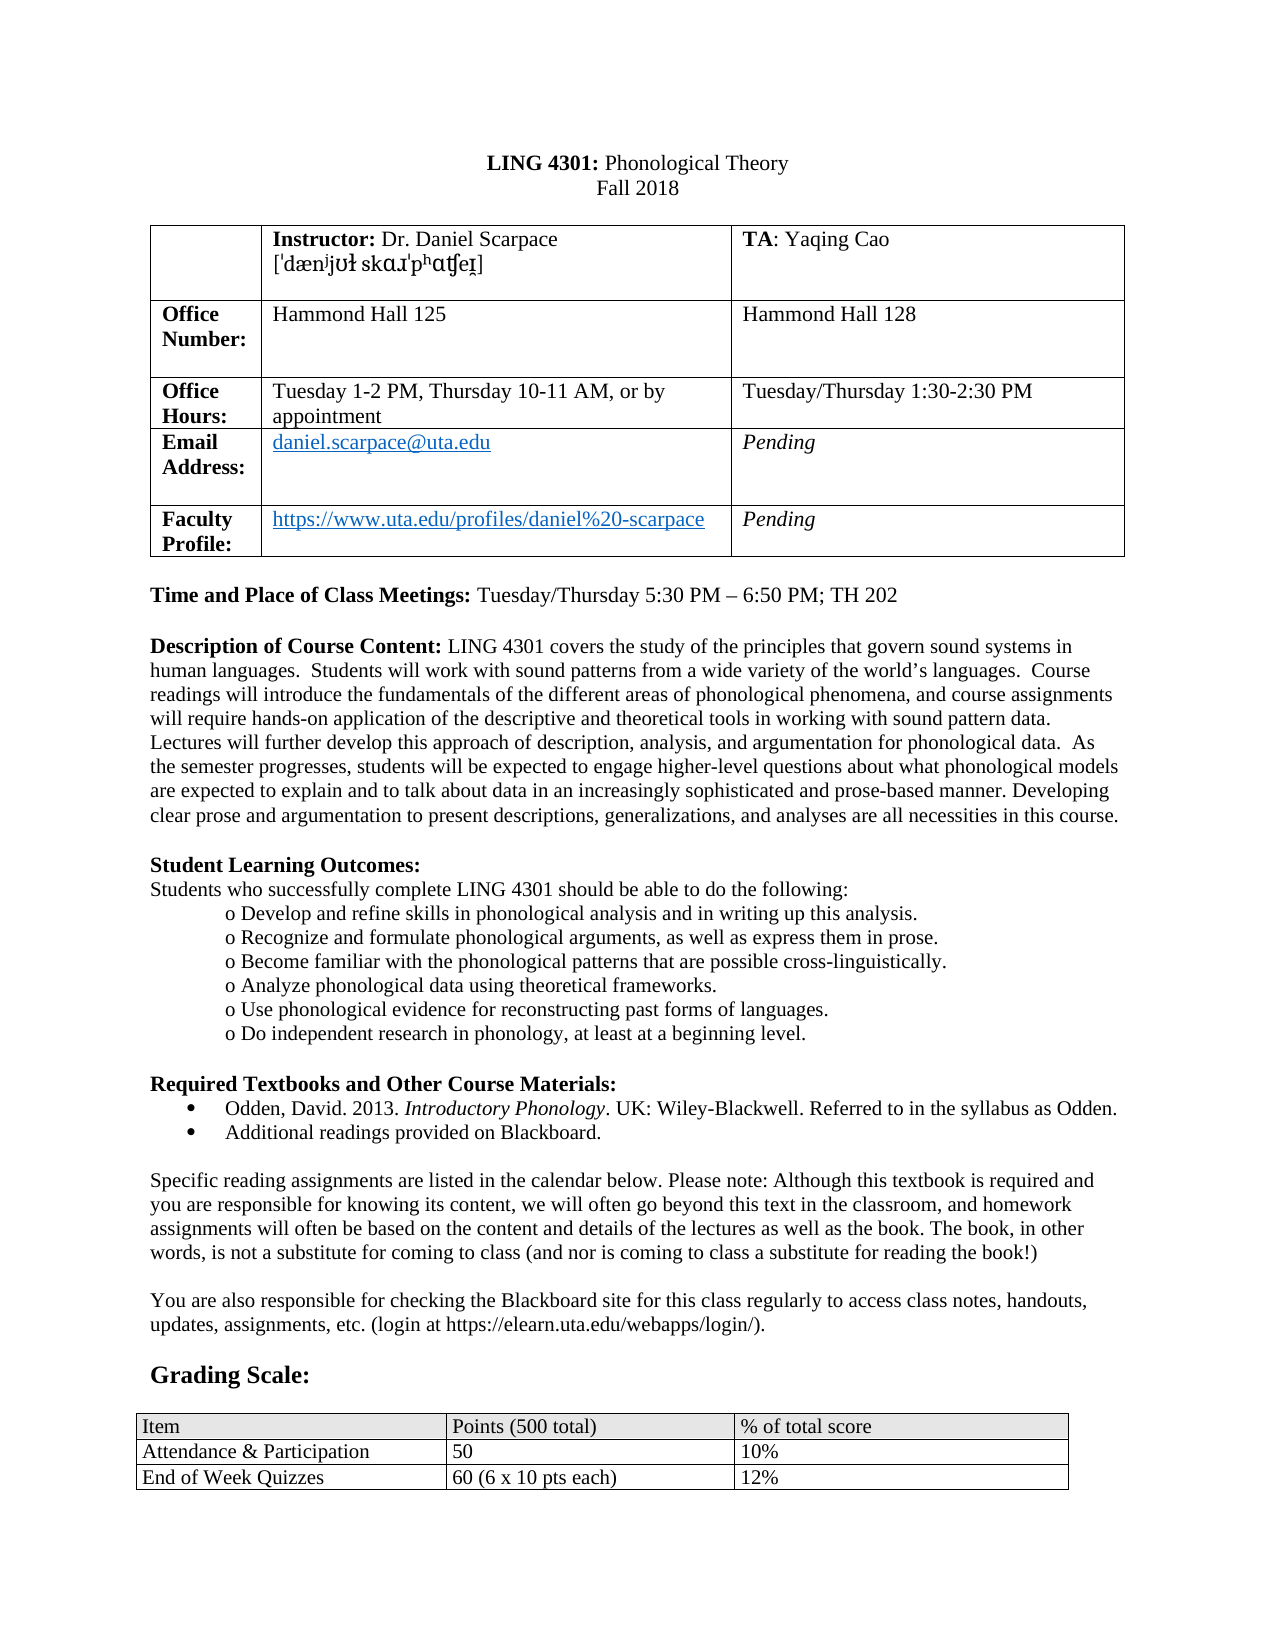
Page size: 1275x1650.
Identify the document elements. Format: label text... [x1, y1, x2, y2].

table_cell 50 [447, 1440, 734, 1463]
table_cell Office Hours: [151, 378, 261, 428]
table_cell Pending [732, 429, 1124, 505]
table_cell 60 (6 x 10 pts each) [447, 1465, 734, 1489]
table_cell 10% [735, 1440, 1068, 1463]
table_cell Faculty Profile: [151, 506, 261, 556]
table_header % of total score [735, 1414, 1068, 1438]
text Specific reading assignments are listed in the calendar below. Please note: Although this textbook is required and you are responsible for knowing its content, we will often go beyond this text in the classroom, and homework assignments will often be based on the content and details of the lectures as well as the book. The book, in other words, is not a substitute for coming to class (and nor is coming to class a substitute for reading the book!) [150, 1168, 1125, 1264]
table_cell End of Week Quizzes [137, 1465, 446, 1489]
table_header TA: Yaqing Cao [732, 226, 1124, 300]
table_cell Hammond Hall 128 [732, 301, 1124, 377]
list Additional readings provided on Blackboard. [187, 1120, 1125, 1144]
table_cell https://www.uta.edu/profiles/daniel%20-scarpace [262, 506, 731, 556]
table_cell daniel.scarpace@uta.edu [262, 429, 731, 505]
text Time and Place of Class Meetings: Tuesday/Thursday 5:30 PM – 6:50 PM; TH 202 [150, 582, 1125, 608]
table_cell Tuesday 1-2 PM, Thursday 10-11 AM, or by appointment [262, 378, 731, 428]
table_cell Office Number: [151, 301, 261, 377]
text Description of Course Content: LING 4301 covers the study of the principles that govern sound systems in human languages. Students will work with sound patterns from a wide variety of the world’s languages. Course readings will introduce the fundamentals of the different areas of phonological phenomena, and course assignments will require hands-on application of the descriptive and theoretical tools in working with sound pattern data. Lectures will further develop this approach of description, analysis, and argumentation for phonological data. As the semester progresses, students will be expected to engage higher-level questions about what phonological models are expected to explain and to talk about data in an increasingly sophisticated and prose-based manner. Developing clear prose and argumentation to present descriptions, generalizations, and analyses are all necessities in this course. [150, 633, 1125, 827]
text Required Textbooks and Other Course Materials: [150, 1071, 1125, 1096]
table_cell Tuesday/Thursday 1:30-2:30 PM [732, 378, 1124, 428]
text You are also responsible for checking the Blackboard site for this class regularly to access class notes, handouts, updates, assignments, etc. (login at https://elearn.uta.edu/webapps/login/). [150, 1288, 1125, 1336]
table_cell Hammond Hall 125 [262, 301, 731, 377]
text o Develop and refine skills in phonological analysis and in writing up this analysis. [225, 901, 1125, 925]
text o Do independent research in phonology, at least at a beginning level. [225, 1021, 1125, 1045]
table_cell Pending [732, 506, 1124, 556]
text Students who successfully complete LING 4301 should be able to do the following: [150, 877, 1125, 901]
text Fall 2018 [150, 175, 1125, 224]
text o Recognize and formulate phonological arguments, as well as express them in prose. [225, 925, 1125, 949]
table_cell Email Address: [151, 429, 261, 505]
text o Analyze phonological data using theoretical frameworks. [225, 973, 1125, 997]
text Student Learning Outcomes: [150, 852, 1125, 877]
text o Become familiar with the phonological patterns that are possible cross-linguistically. [225, 949, 1125, 973]
text o Use phonological evidence for reconstructing past forms of languages. [225, 997, 1125, 1021]
table_cell 12% [735, 1465, 1068, 1489]
table_header Points (500 total) [447, 1414, 734, 1438]
table_header Instructor: Dr. Daniel Scarpace [ˈdænʲjʊɫ skɑɹˈpʰɑʧeɪ̯] [262, 226, 731, 300]
text Grading Scale: [150, 1361, 1125, 1389]
table_cell Attendance & Participation [137, 1440, 446, 1463]
table_header [151, 226, 261, 300]
text LING 4301: Phonological Theory [150, 150, 1125, 175]
table_header Item [137, 1414, 446, 1438]
list Odden, David. 2013. Introductory Phonology. UK: Wiley-Blackwell. Referred to in the syllabus as Odden. [187, 1096, 1125, 1120]
